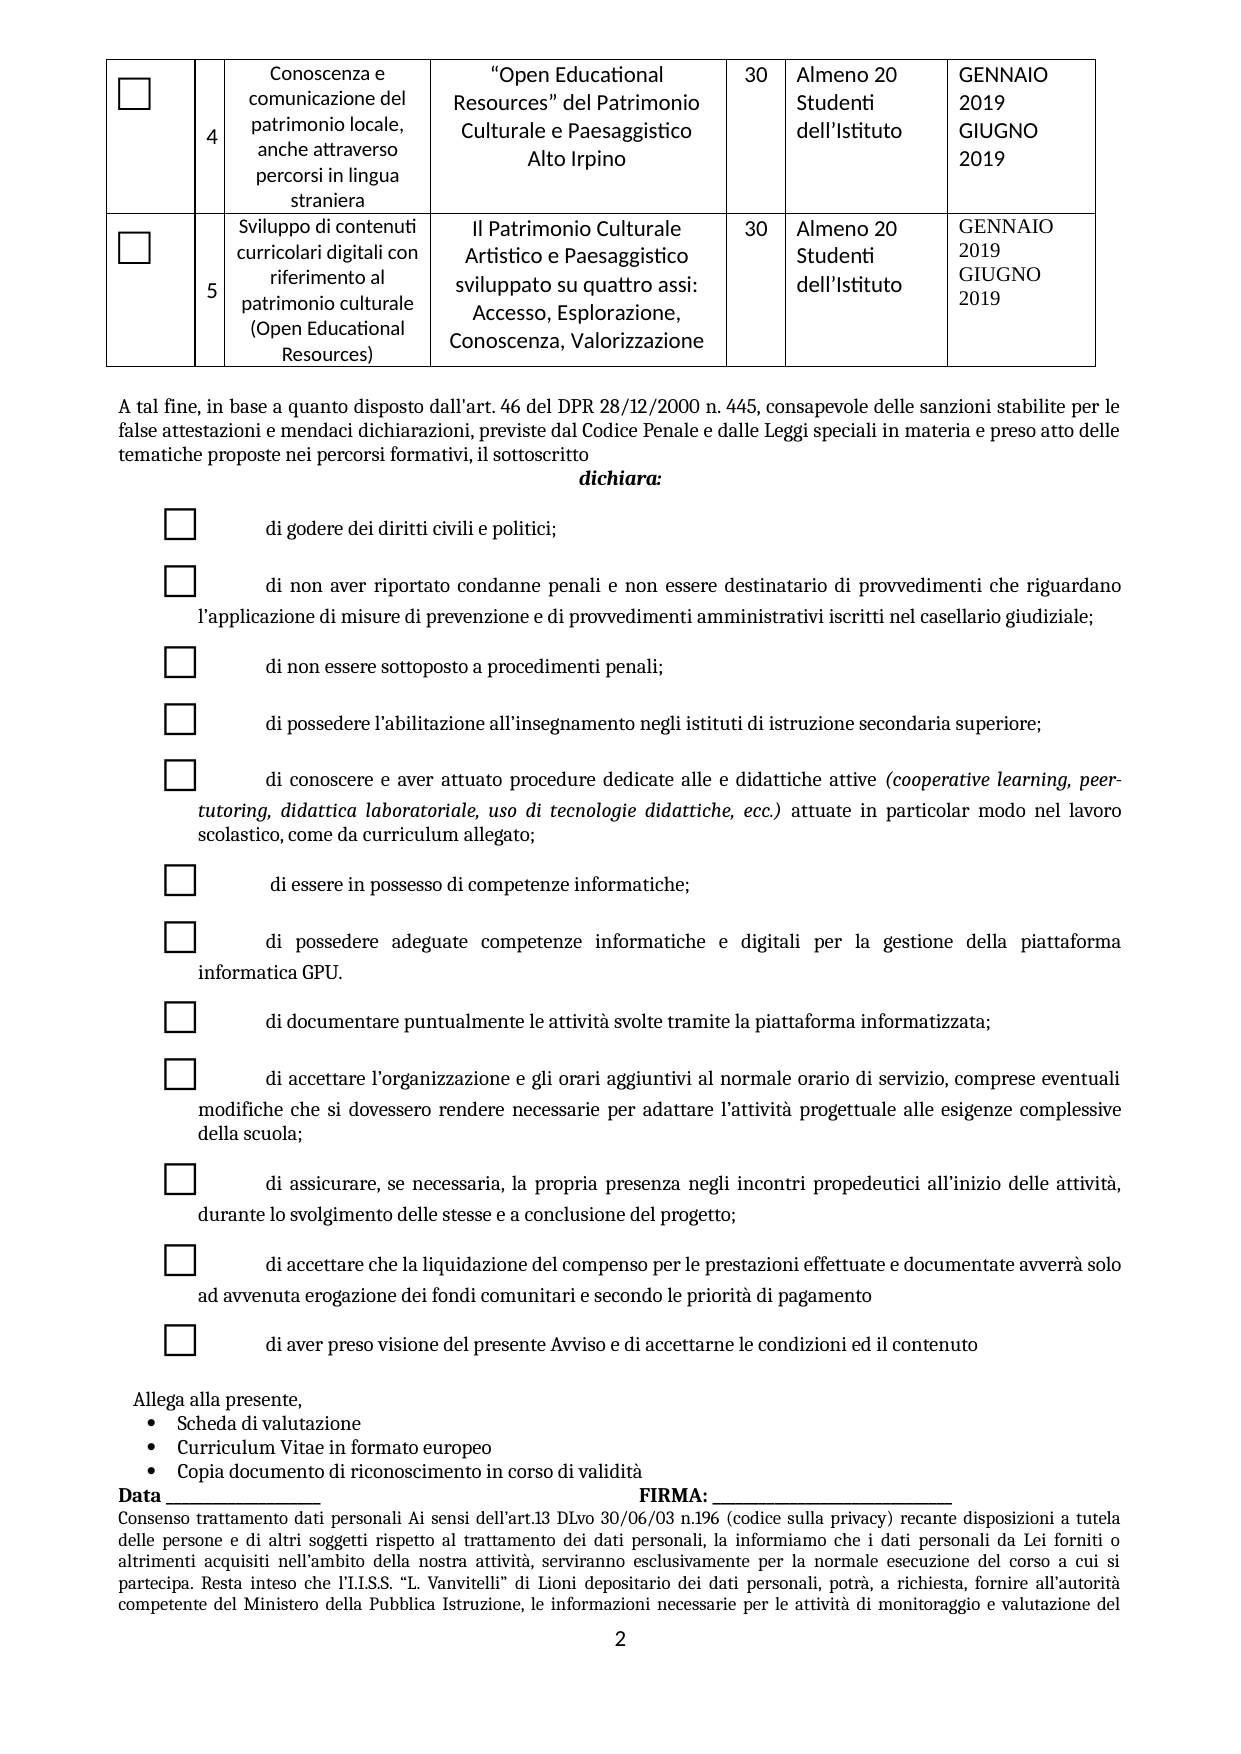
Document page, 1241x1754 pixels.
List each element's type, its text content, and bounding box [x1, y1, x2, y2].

table_cell □ [107, 214, 194, 366]
list di documentare puntualmente le attività svolte tramite la piattaforma informatizzata; [160, 984, 1122, 1041]
list di aver preso visione del presente Avviso e di accettarne le condizioni ed il contenuto [160, 1307, 1122, 1364]
table_cell 30 [727, 60, 785, 213]
list Scheda di valutazione [148, 1412, 1065, 1436]
list di accettare l’organizzazione e gli orari aggiuntivi al normale orario di servizio, comprese eventuali modifiche che si dovessero rendere necessarie per adattare l’attività progettuale alle esigenze complessive della scuola; [160, 1041, 1122, 1146]
table_cell 5 [196, 214, 224, 366]
table_cell Conoscenza e comunicazione del patrimonio locale, anche attraverso percorsi in lingua straniera [225, 60, 430, 213]
text A tal fine, in base a quanto disposto dall'art. 46 del DPR 28/12/2000 n. 445, consapevole delle sanzioni stabilite per le false attestazioni e mendaci dichiarazioni, previste dal Codice Penale e dalle Leggi speciali in materia e preso atto delle tematiche proposte nei percorsi formativi, il sottoscritto [118, 395, 1122, 467]
list di godere dei diritti civili e politici; [160, 491, 1122, 548]
list Copia documento di riconoscimento in corso di validità [148, 1460, 1065, 1484]
list di accettare che la liquidazione del compenso per le prestazioni effettuate e documentate avverrà solo ad avvenuta erogazione dei fondi comunitari e secondo le priorità di pagamento [160, 1226, 1122, 1307]
list Curriculum Vitae in formato europeo [148, 1436, 1065, 1460]
list di conoscere e aver attuato procedure dedicate alle e didattiche attive (cooperative learning, peer-tutoring, didattica laboratoriale, uso di tecnologie didattiche, ecc.) attuate in particolar modo nel lavoro scolastico, come da curriculum allegato; [160, 742, 1122, 847]
table_cell Il Patrimonio Culturale Artistico e Paesaggistico sviluppato su quattro assi: Accesso, Esplorazione, Conoscenza, Valorizzazione [431, 214, 726, 366]
list di possedere adeguate competenze informatiche e digitali per la gestione della piattaforma informatica GPU. [160, 903, 1122, 984]
table_cell GENNAIO 2019 GIUGNO 2019 [948, 214, 1095, 366]
text dichiara: [118, 467, 1122, 491]
list di possedere l’abilitazione all’insegnamento negli istituti di istruzione secondaria superiore; [160, 685, 1122, 742]
text Data ____________________ FIRMA: _______________________________ [118, 1484, 1065, 1508]
list di non essere sottoposto a procedimenti penali; [160, 628, 1122, 685]
table_cell 4 [196, 60, 224, 213]
list di non aver riportato condanne penali e non essere destinatario di provvedimenti che riguardano l’applicazione di misure di prevenzione e di provvedimenti amministrativi iscritti nel casellario giudiziale; [160, 548, 1122, 628]
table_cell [786, 60, 947, 213]
text Allega alla presente, [133, 1388, 1065, 1412]
table_cell Sviluppo di contenuti curricolari digitali con riferimento al patrimonio culturale (Open Educational Resources) [225, 214, 430, 366]
table_cell 30 [727, 214, 785, 366]
table_cell Almeno 20 Studenti dell’Istituto [786, 214, 947, 366]
list di assicurare, se necessaria, la propria presenza negli incontri propedeutici all’inizio delle attività, durante lo svolgimento delle stesse e a conclusione del progetto; [160, 1146, 1122, 1226]
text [118, 1508, 1122, 1616]
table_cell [948, 60, 1095, 213]
table_cell □ [107, 60, 194, 213]
table_cell “Open Educational Resources” del Patrimonio Culturale e Paesaggistico Alto Irpino [431, 60, 726, 213]
list di essere in possesso di competenze informatiche; [160, 847, 1122, 903]
